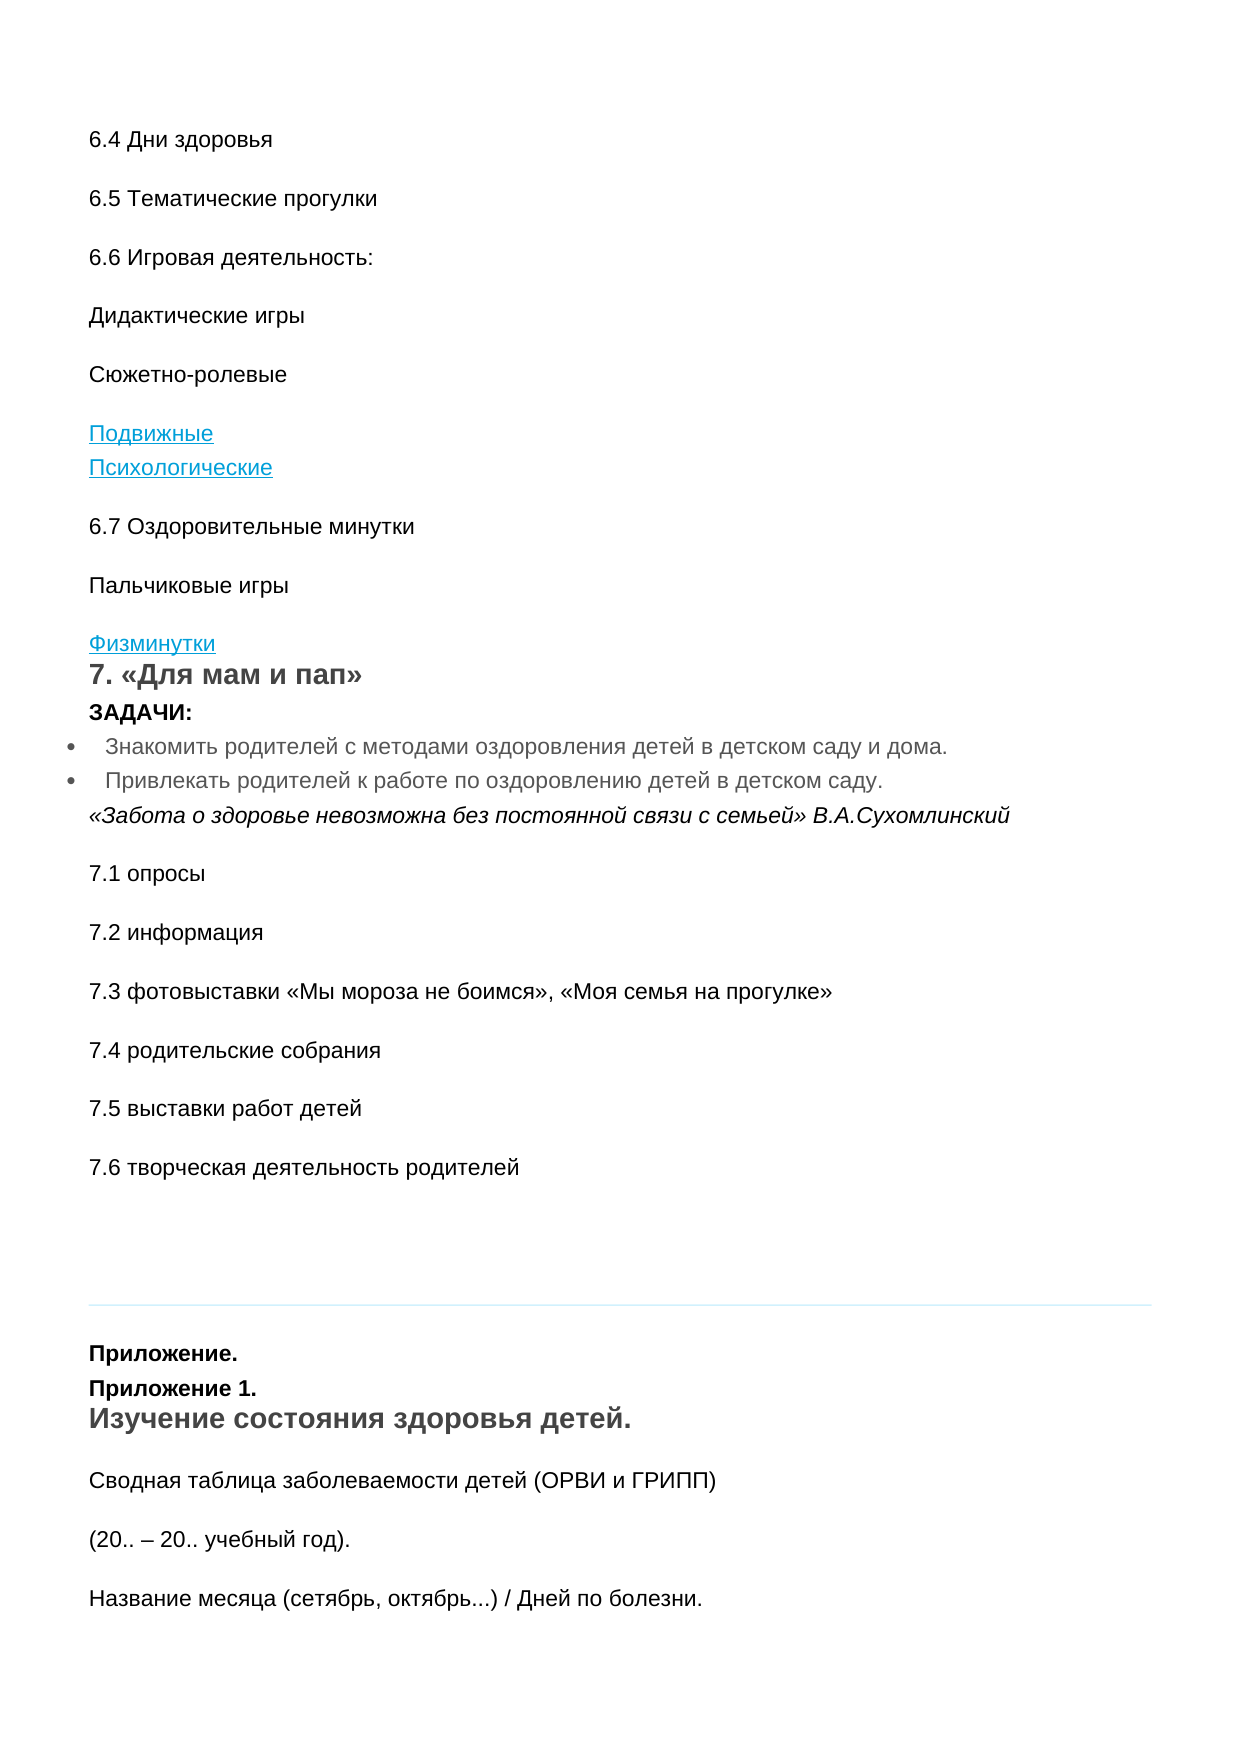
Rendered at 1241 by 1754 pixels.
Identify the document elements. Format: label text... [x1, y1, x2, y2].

text 6.7 Оздоровительные минутки [89, 505, 1152, 539]
list Привлекать родителей к работе по оздоровлению детей в детском саду. [67, 759, 1152, 794]
list Знакомить родителей с методами оздоровления детей в детском саду и дома. [67, 725, 1152, 759]
text 7. «Для мам и пап» [89, 657, 1152, 691]
text 7.2 информация [89, 911, 1152, 946]
text Подвижные [89, 412, 1152, 446]
text Пальчиковые игры [89, 564, 1152, 598]
text Название месяца (сетябрь, октябрь...) / Дней по болезни. [89, 1577, 1152, 1611]
text 6.4 Дни здоровья [89, 118, 1152, 152]
text 7.1 опросы [89, 852, 1152, 887]
text 7.6 творческая деятельность родителей [89, 1146, 1152, 1181]
text (20.. – 20.. учебный год). [89, 1518, 1152, 1553]
text Физминутки [89, 622, 1152, 657]
text 7.5 выставки работ детей [89, 1087, 1152, 1122]
text 6.5 Тематические прогулки [89, 177, 1152, 211]
text 7.4 родительские собрания [89, 1029, 1152, 1063]
text Дидактические игры [89, 294, 1152, 329]
text Изучение состояния здоровья детей. [89, 1401, 1152, 1435]
text Приложение. [89, 1332, 1152, 1367]
text Психологические [89, 446, 1152, 480]
text Приложение 1. [89, 1367, 1152, 1401]
text «Забота о здоровье невозможна без постоянной связи с семьей» В.А.Сухомлинский [89, 794, 1152, 828]
text Сводная таблица заболеваемости детей (ОРВИ и ГРИПП) [89, 1459, 1152, 1494]
text 7.3 фотовыставки «Мы мороза не боимся», «Моя семья на прогулке» [89, 970, 1152, 1004]
text 6.6 Игровая деятельность: [89, 236, 1152, 270]
text ЗАДАЧИ: [89, 691, 1152, 725]
text Сюжетно-ролевые [89, 353, 1152, 387]
